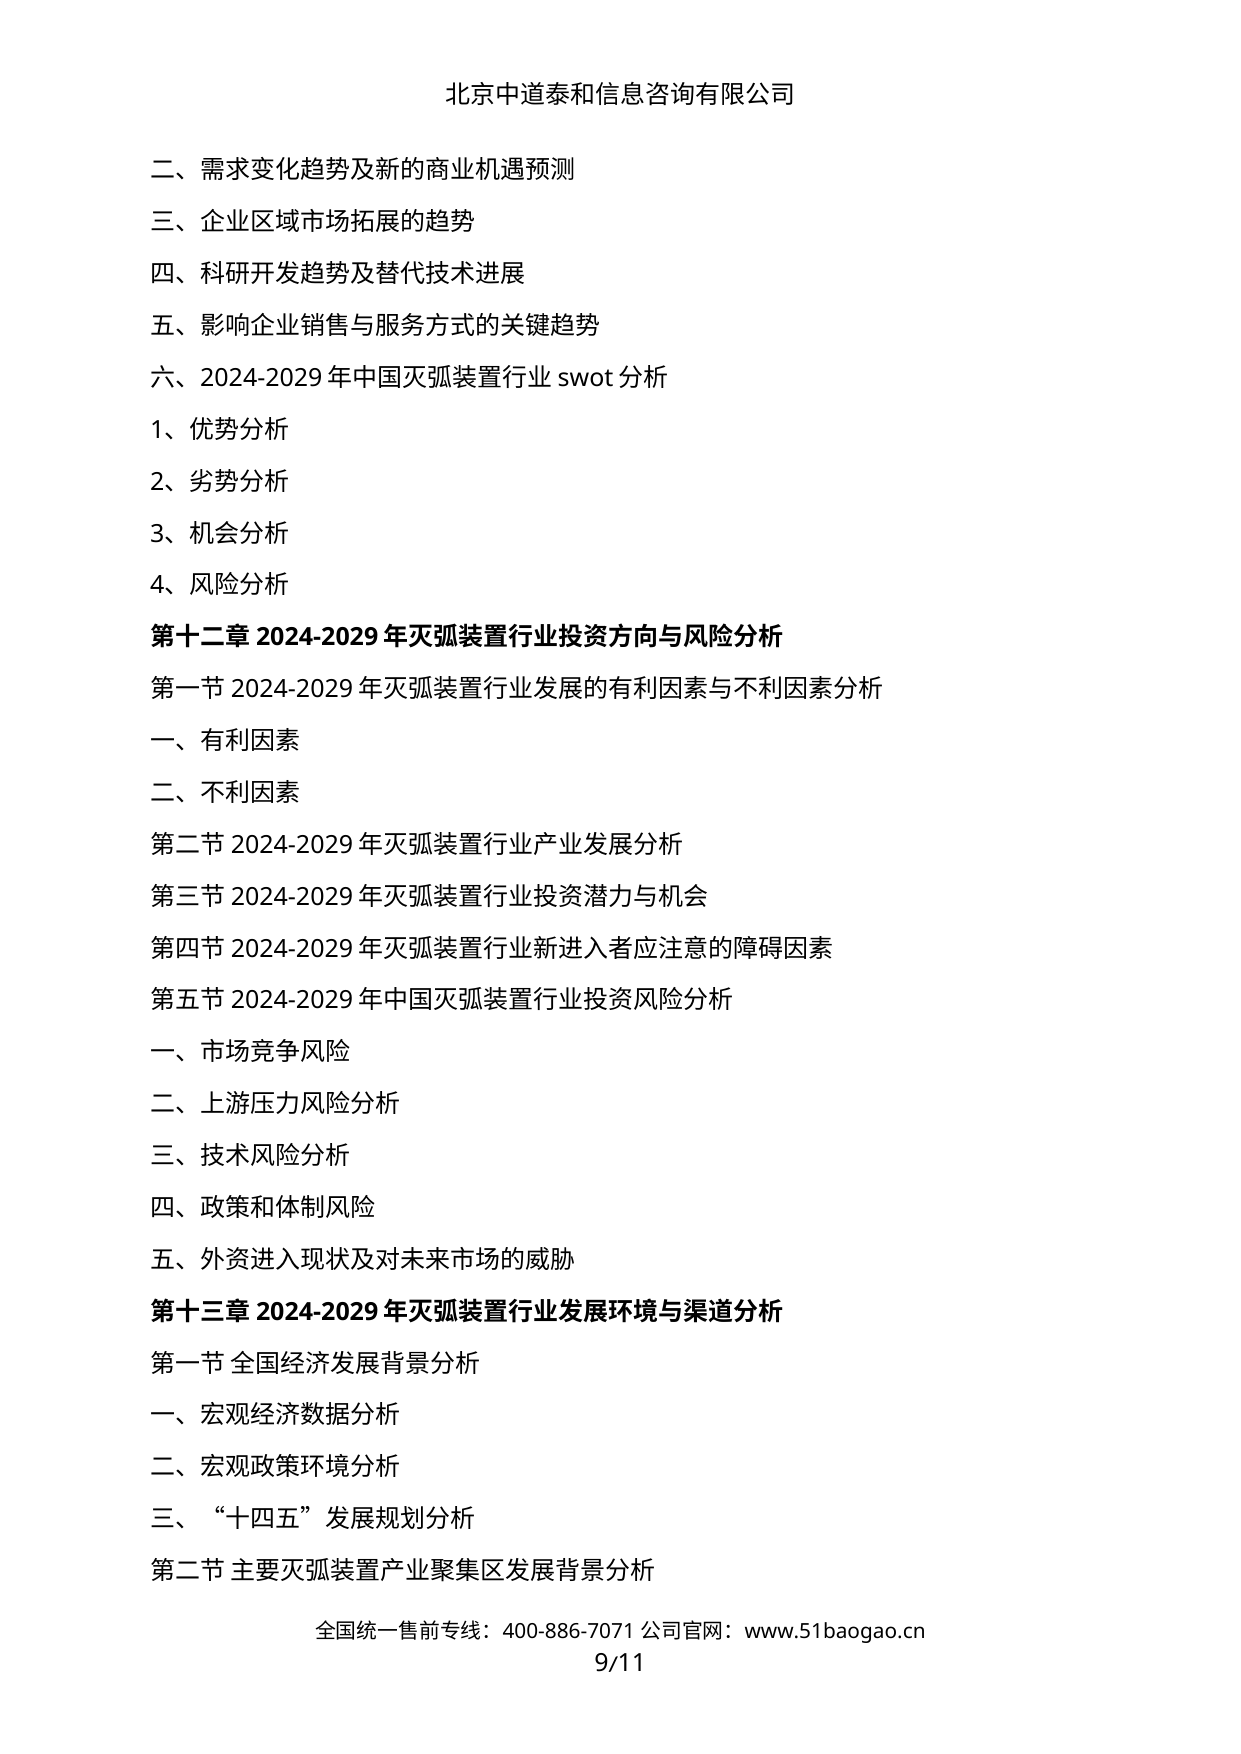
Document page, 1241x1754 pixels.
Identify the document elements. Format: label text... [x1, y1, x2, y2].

text 三、“十四五”发展规划分析 [150, 1499, 1090, 1535]
text 2、劣势分析 [150, 461, 1090, 497]
text 第二节 主要灭弧装置产业聚集区发展背景分析 [150, 1551, 1090, 1587]
text 第十二章 2024-2029年灭弧装置行业投资方向与风险分析 [150, 617, 1090, 653]
text 第三节 2024-2029年灭弧装置行业投资潜力与机会 [150, 876, 1090, 912]
text 第四节 2024-2029年灭弧装置行业新进入者应注意的障碍因素 [150, 928, 1090, 964]
text 三、企业区域市场拓展的趋势 [150, 202, 1090, 238]
text 三、技术风险分析 [150, 1136, 1090, 1172]
text 四、政策和体制风险 [150, 1187, 1090, 1224]
text 3、机会分析 [150, 513, 1090, 549]
text 4、风险分析 [150, 565, 1090, 601]
text 第二节 2024-2029年灭弧装置行业产业发展分析 [150, 824, 1090, 861]
text 五、影响企业销售与服务方式的关键趋势 [150, 306, 1090, 342]
text 1、优势分析 [150, 409, 1090, 446]
text 第五节 2024-2029年中国灭弧装置行业投资风险分析 [150, 980, 1090, 1016]
text 二、需求变化趋势及新的商业机遇预测 [150, 150, 1090, 186]
text 四、科研开发趋势及替代技术进展 [150, 254, 1090, 290]
text 第一节 2024-2029年灭弧装置行业发展的有利因素与不利因素分析 [150, 669, 1090, 705]
text 第一节 全国经济发展背景分析 [150, 1343, 1090, 1379]
text 第十三章 2024-2029年灭弧装置行业发展环境与渠道分析 [150, 1291, 1090, 1327]
text 一、市场竞争风险 [150, 1032, 1090, 1068]
text 六、2024-2029年中国灭弧装置行业swot分析 [150, 357, 1090, 394]
text 二、宏观政策环境分析 [150, 1447, 1090, 1483]
text 一、宏观经济数据分析 [150, 1395, 1090, 1431]
text 二、不利因素 [150, 772, 1090, 809]
text 二、上游压力风险分析 [150, 1084, 1090, 1120]
text 五、外资进入现状及对未来市场的威胁 [150, 1239, 1090, 1276]
text 一、有利因素 [150, 721, 1090, 757]
